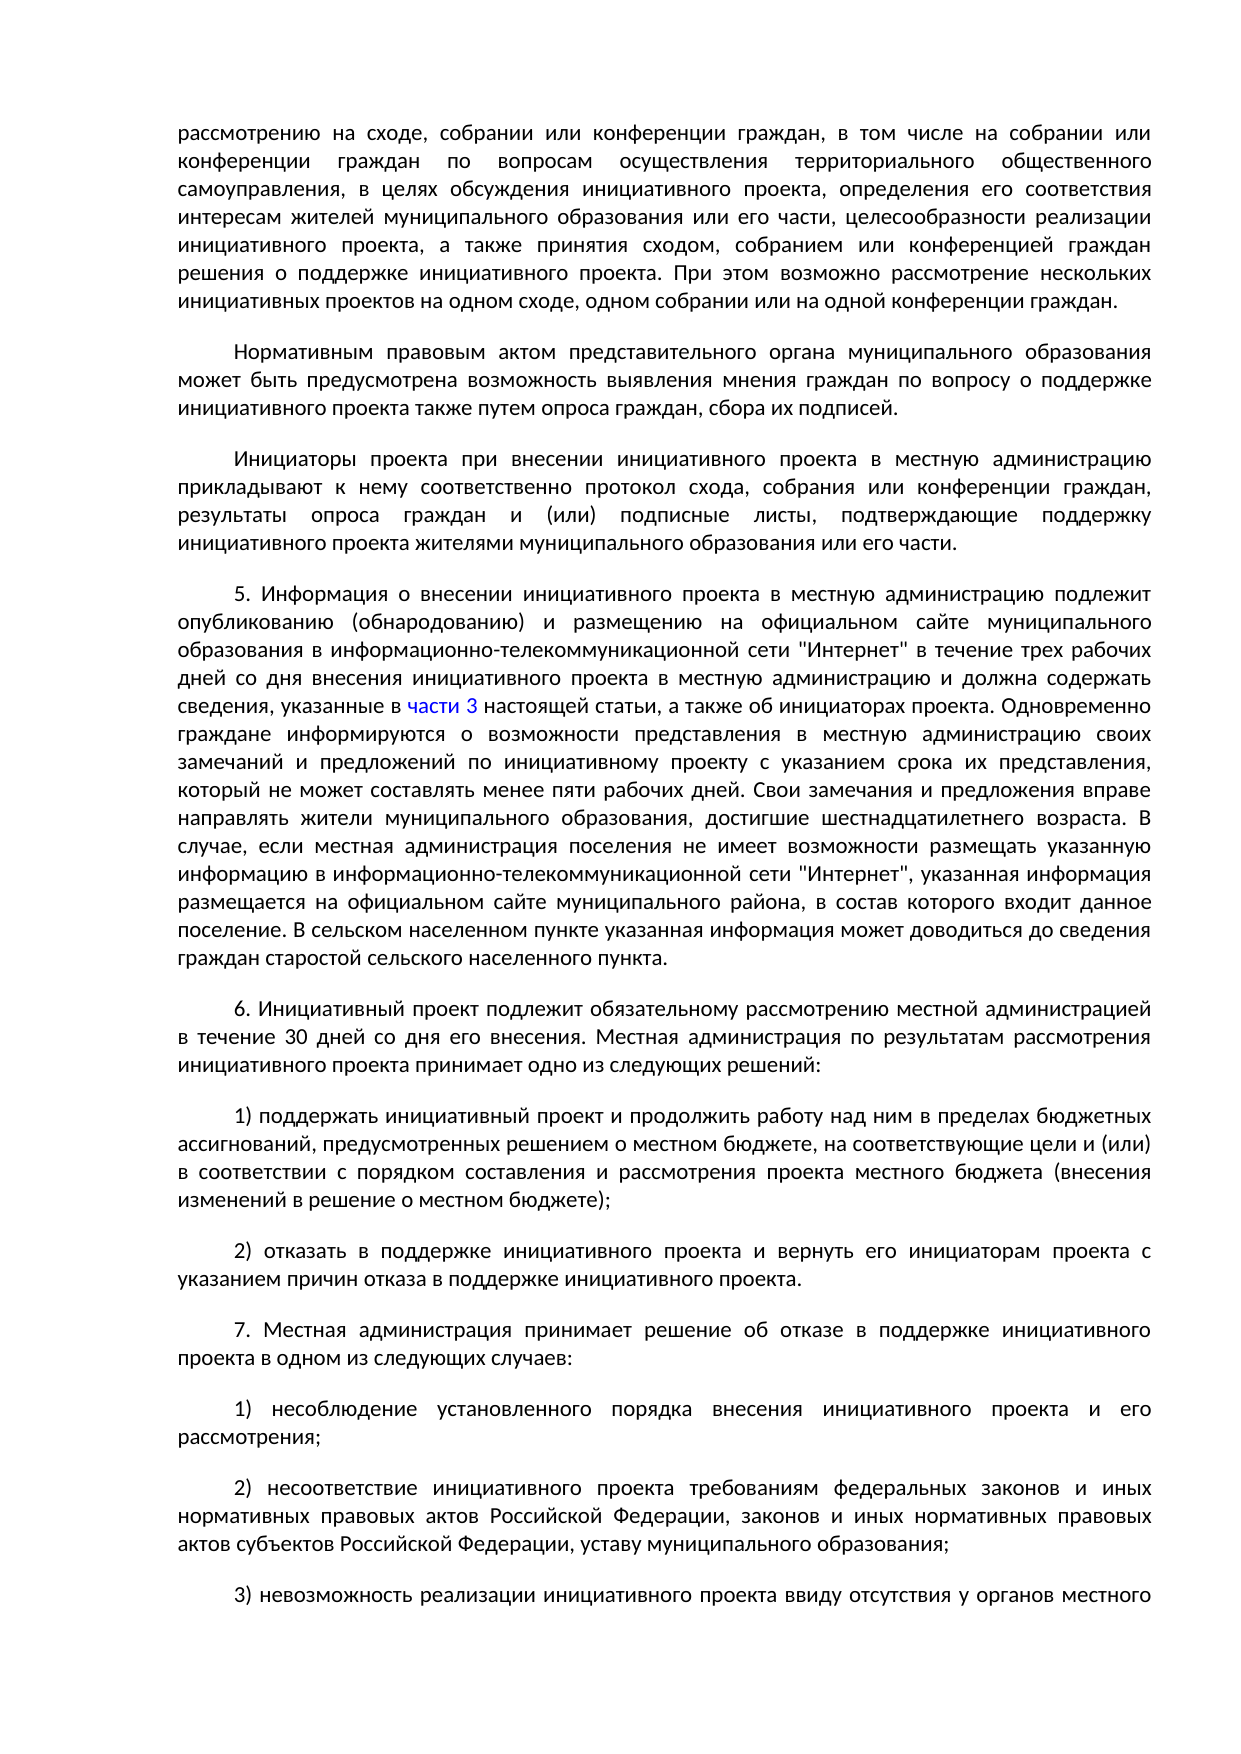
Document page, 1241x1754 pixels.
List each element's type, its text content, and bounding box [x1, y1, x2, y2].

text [177, 1580, 1152, 1608]
text Инициаторы проекта при внесении инициативного проекта в местную администрацию прикладывают к нему соответственно протокол схода, собрания или конференции граждан, результаты опроса граждан и (или) подписные листы, подтверждающие поддержку инициативного проекта жителями муниципального образования или его части. [177, 444, 1152, 556]
text 6. Инициативный проект подлежит обязательному рассмотрению местной администрацией в течение 30 дней со дня его внесения. Местная администрация по результатам рассмотрения инициативного проекта принимает одно из следующих решений: [177, 994, 1152, 1078]
text 2) несоответствие инициативного проекта требованиям федеральных законов и иных нормативных правовых актов Российской Федерации, законов и иных нормативных правовых актов субъектов Российской Федерации, уставу муниципального образования; [177, 1473, 1152, 1557]
text 2) отказать в поддержке инициативного проекта и вернуть его инициаторам проекта с указанием причин отказа в поддержке инициативного проекта. [177, 1236, 1152, 1292]
text 1) поддержать инициативный проект и продолжить работу над ним в пределах бюджетных ассигнований, предусмотренных решением о местном бюджете, на соответствующие цели и (или) в соответствии с порядком составления и рассмотрения проекта местного бюджета (внесения изменений в решение о местном бюджете); [177, 1101, 1152, 1213]
text 1) несоблюдение установленного порядка внесения инициативного проекта и его рассмотрения; [177, 1394, 1152, 1450]
text 7. Местная администрация принимает решение об отказе в поддержке инициативного проекта в одном из следующих случаев: [177, 1315, 1152, 1371]
text 5. Информация о внесении инициативного проекта в местную администрацию подлежит опубликованию (обнародованию) и размещению на официальном сайте муниципального образования в информационно-телекоммуникационной сети "Интернет" в течение трех рабочих дней со дня внесения инициативного проекта в местную администрацию и должна содержать сведения, указанные в части 3 настоящей статьи, а также об инициаторах проекта. Одновременно граждане информируются о возможности представления в местную администрацию своих замечаний и предложений по инициативному проекту с указанием срока их представления, который не может составлять менее пяти рабочих дней. Свои замечания и предложения вправе направлять жители муниципального образования, достигшие шестнадцатилетнего возраста. В случае, если местная администрация поселения не имеет возможности размещать указанную информацию в информационно-телекоммуникационной сети "Интернет", указанная информация размещается на официальном сайте муниципального района, в состав которого входит данное поселение. В сельском населенном пункте указанная информация может доводиться до сведения граждан старостой сельского населенного пункта. [177, 579, 1152, 971]
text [177, 118, 1152, 314]
text Нормативным правовым актом представительного органа муниципального образования может быть предусмотрена возможность выявления мнения граждан по вопросу о поддержке инициативного проекта также путем опроса граждан, сбора их подписей. [177, 337, 1152, 421]
